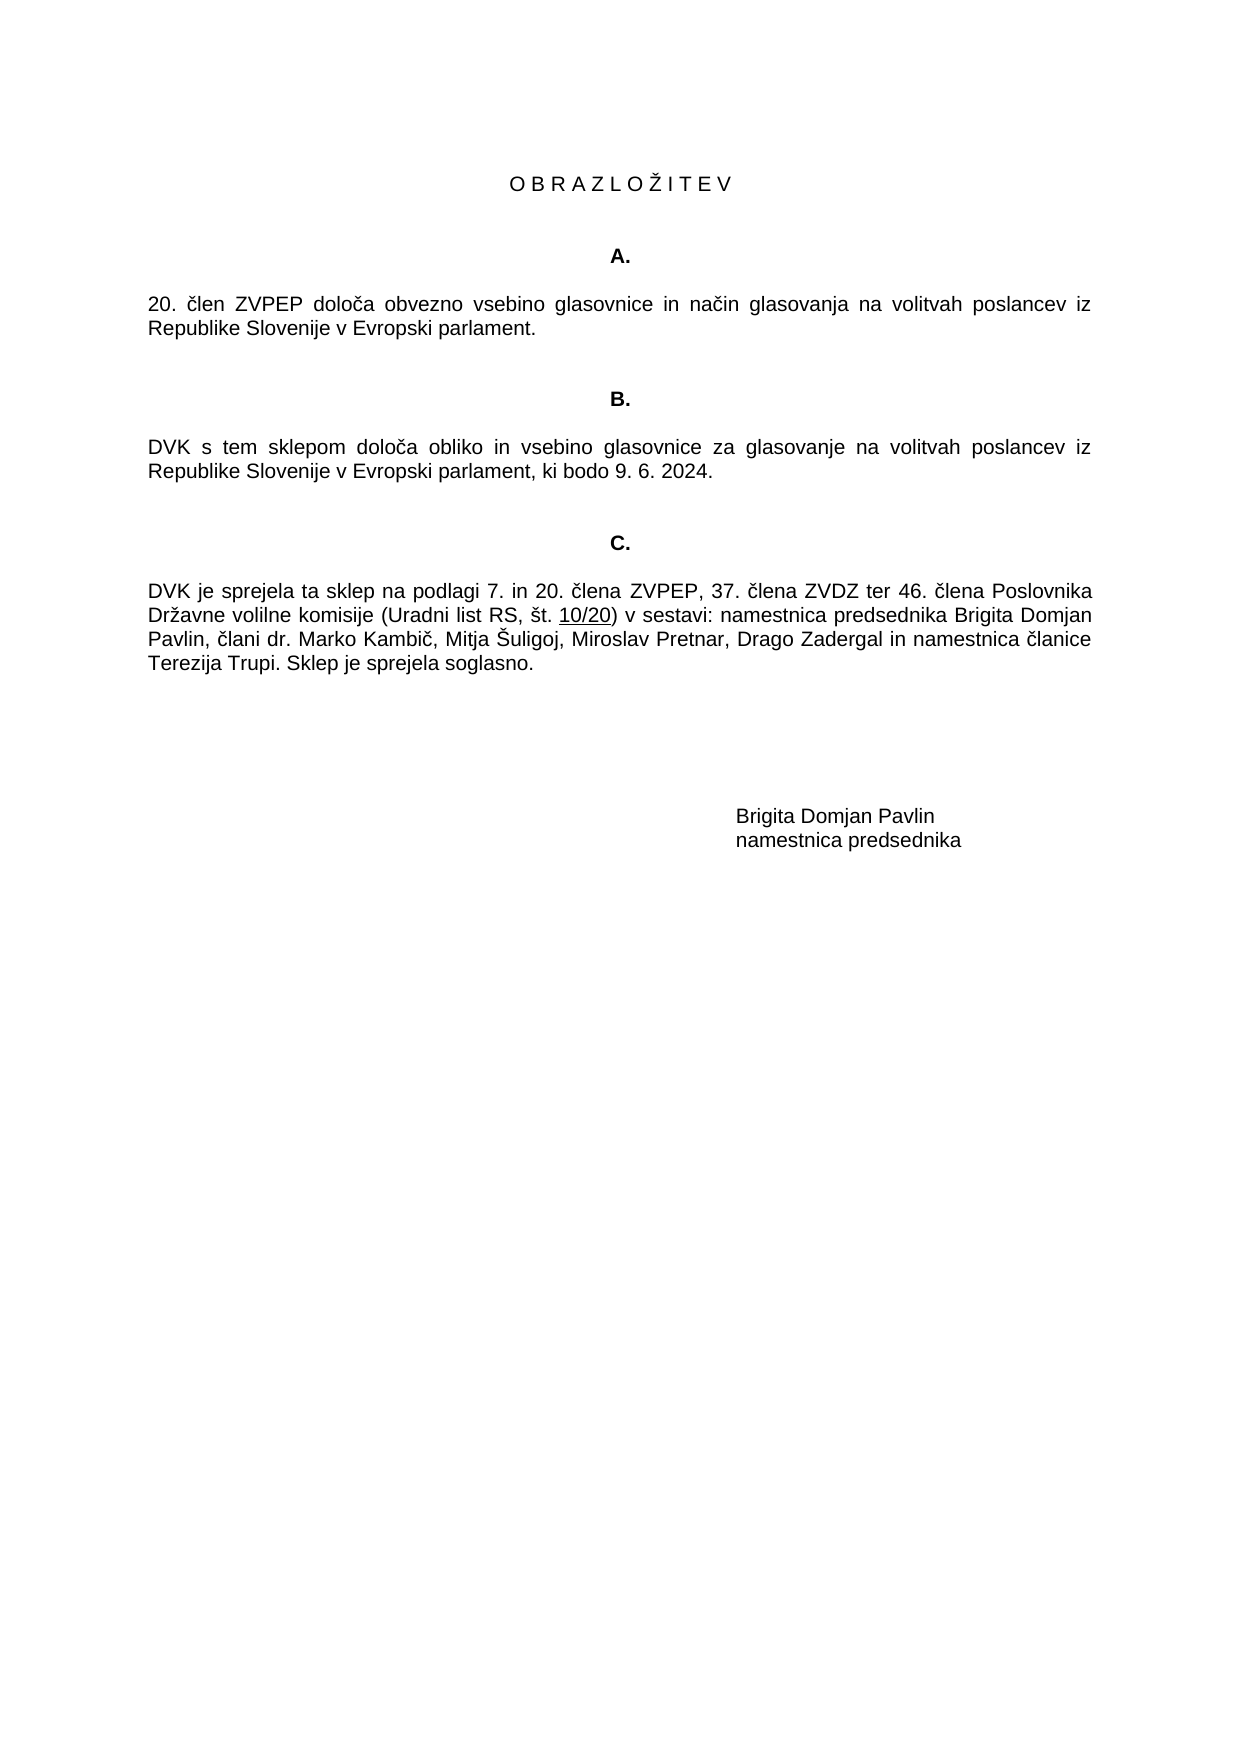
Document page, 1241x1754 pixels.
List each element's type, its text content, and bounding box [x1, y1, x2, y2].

text C. [148, 531, 1093, 555]
text DVK s tem sklepom določa obliko in vsebino glasovnice za glasovanje na volitvah poslancev iz Republike Slovenije v Evropski parlament, ki bodo 9. 6. 2024. [148, 435, 1093, 483]
list O B R A Z L O Ž I T E V [148, 172, 1093, 196]
text namestnica predsednika [148, 828, 1093, 852]
text A. [148, 243, 1093, 267]
text B. [148, 387, 1093, 411]
text 20. člen ZVPEP določa obvezno vsebino glasovnice in način glasovanja na volitvah poslancev iz Republike Slovenije v Evropski parlament. [148, 291, 1093, 339]
text Brigita Domjan Pavlin [148, 804, 1093, 828]
